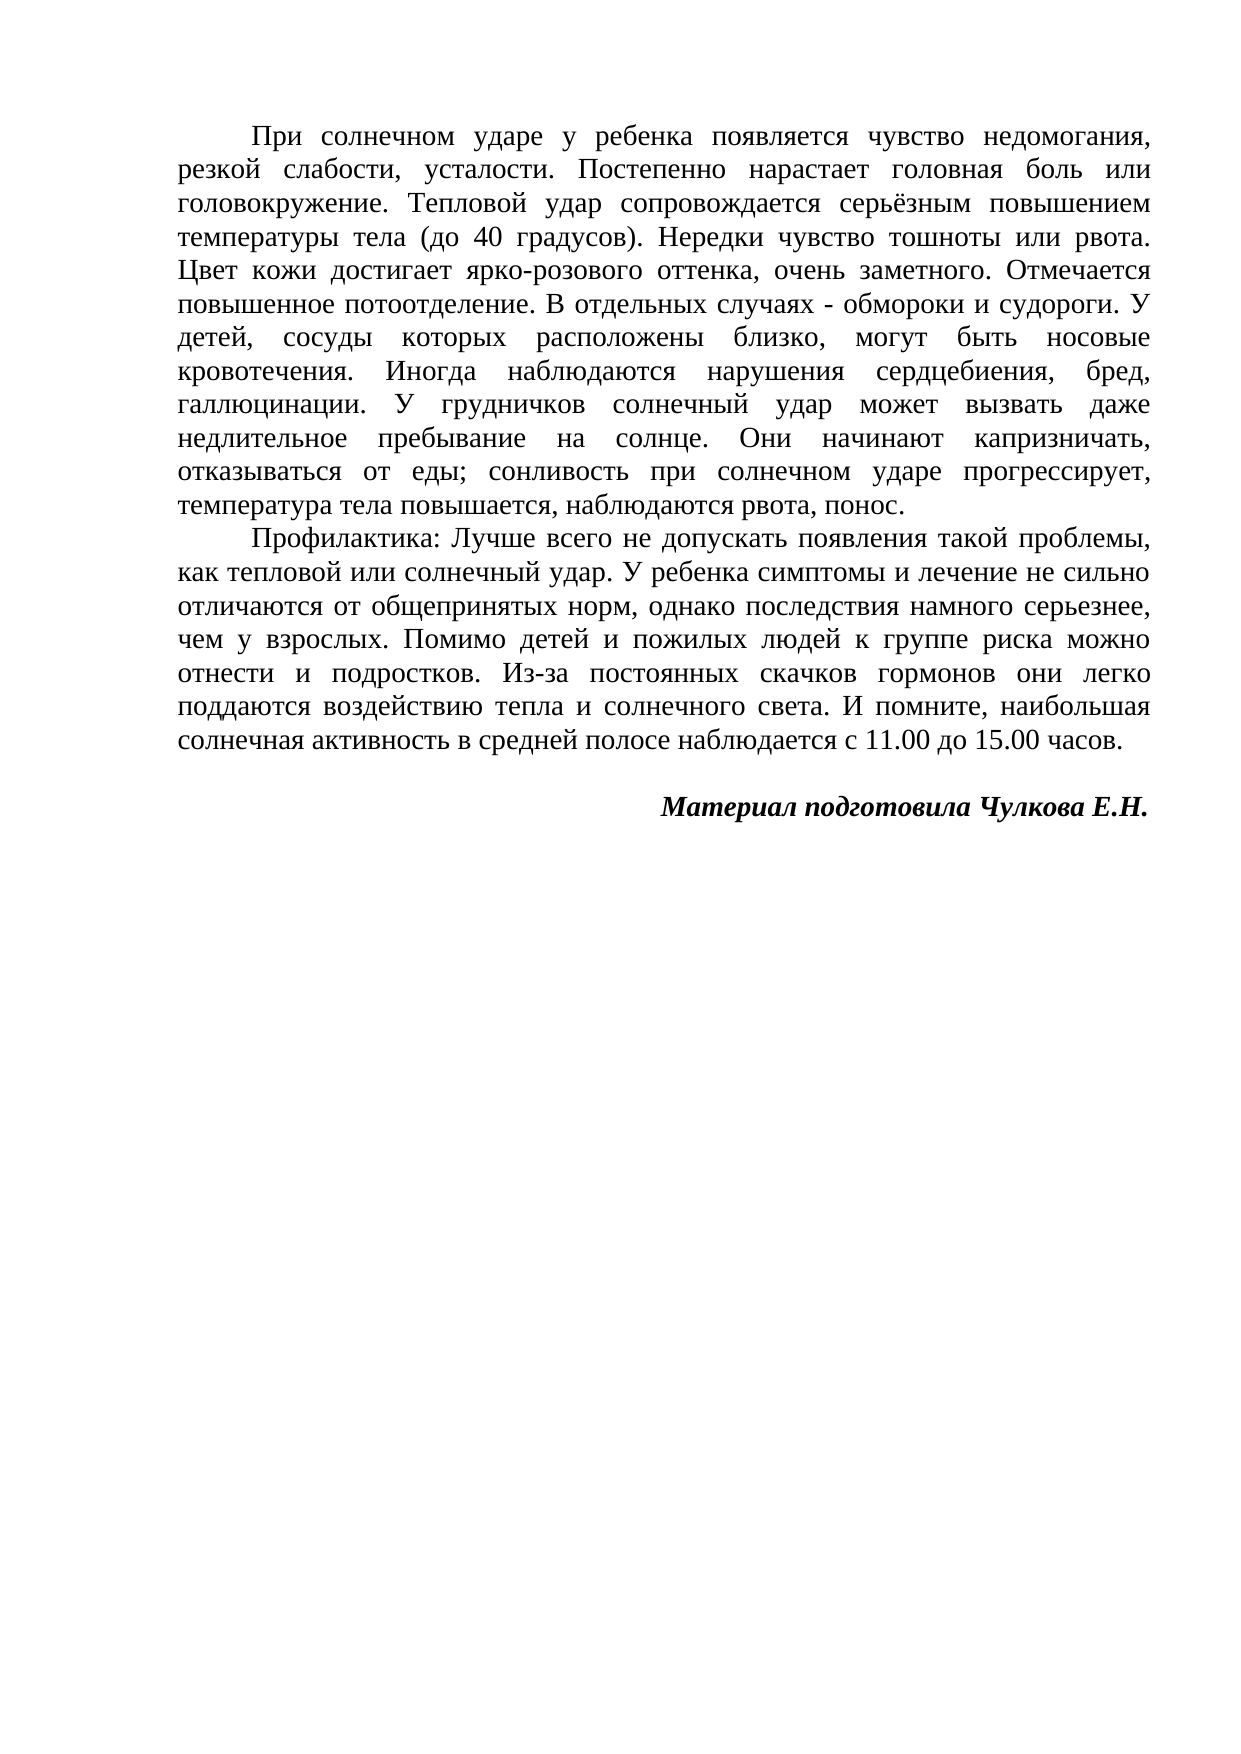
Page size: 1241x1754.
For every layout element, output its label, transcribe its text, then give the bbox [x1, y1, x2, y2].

text Профилактика: Лучше всего не допускать появления такой проблемы, как тепловой или солнечный удар. У ребенка симптомы и лечение не сильно отличаются от общепринятых норм, однако последствия намного серьезнее, чем у взрослых. Помимо детей и пожилых людей к группе риска можно отнести и подростков. Из-за постоянных скачков гормонов они легко поддаются воздействию тепла и солнечного света. И помните, наибольшая солнечная активность в средней полосе наблюдается с 11.00 до 15.00 часов. [177, 521, 1152, 755]
text При солнечном ударе у ребенка появляется чувство недомогания, резкой слабости, усталости. Постепенно нарастает головная боль или головокружение. Тепловой удар сопровождается серьёзным повышением температуры тела (до 40 градусов). Нередки чувство тошноты или рвота. Цвет кожи достигает ярко-розового оттенка, очень заметного. Отмечается повышенное потоотделение. В отдельных случаях - обмороки и судороги. У детей, сосуды которых расположены близко, могут быть носовые кровотечения. Иногда наблюдаются нарушения сердцебиения, бред, галлюцинации. У грудничков солнечный удар может вызвать даже недлительное пребывание на солнце. Они начинают капризничать, отказываться от еды; сонливость при солнечном ударе прогрессирует, температура тела повышается, наблюдаются рвота, понос. [177, 118, 1152, 521]
text Материал подготовила Чулкова Е.Н. [177, 789, 1152, 851]
